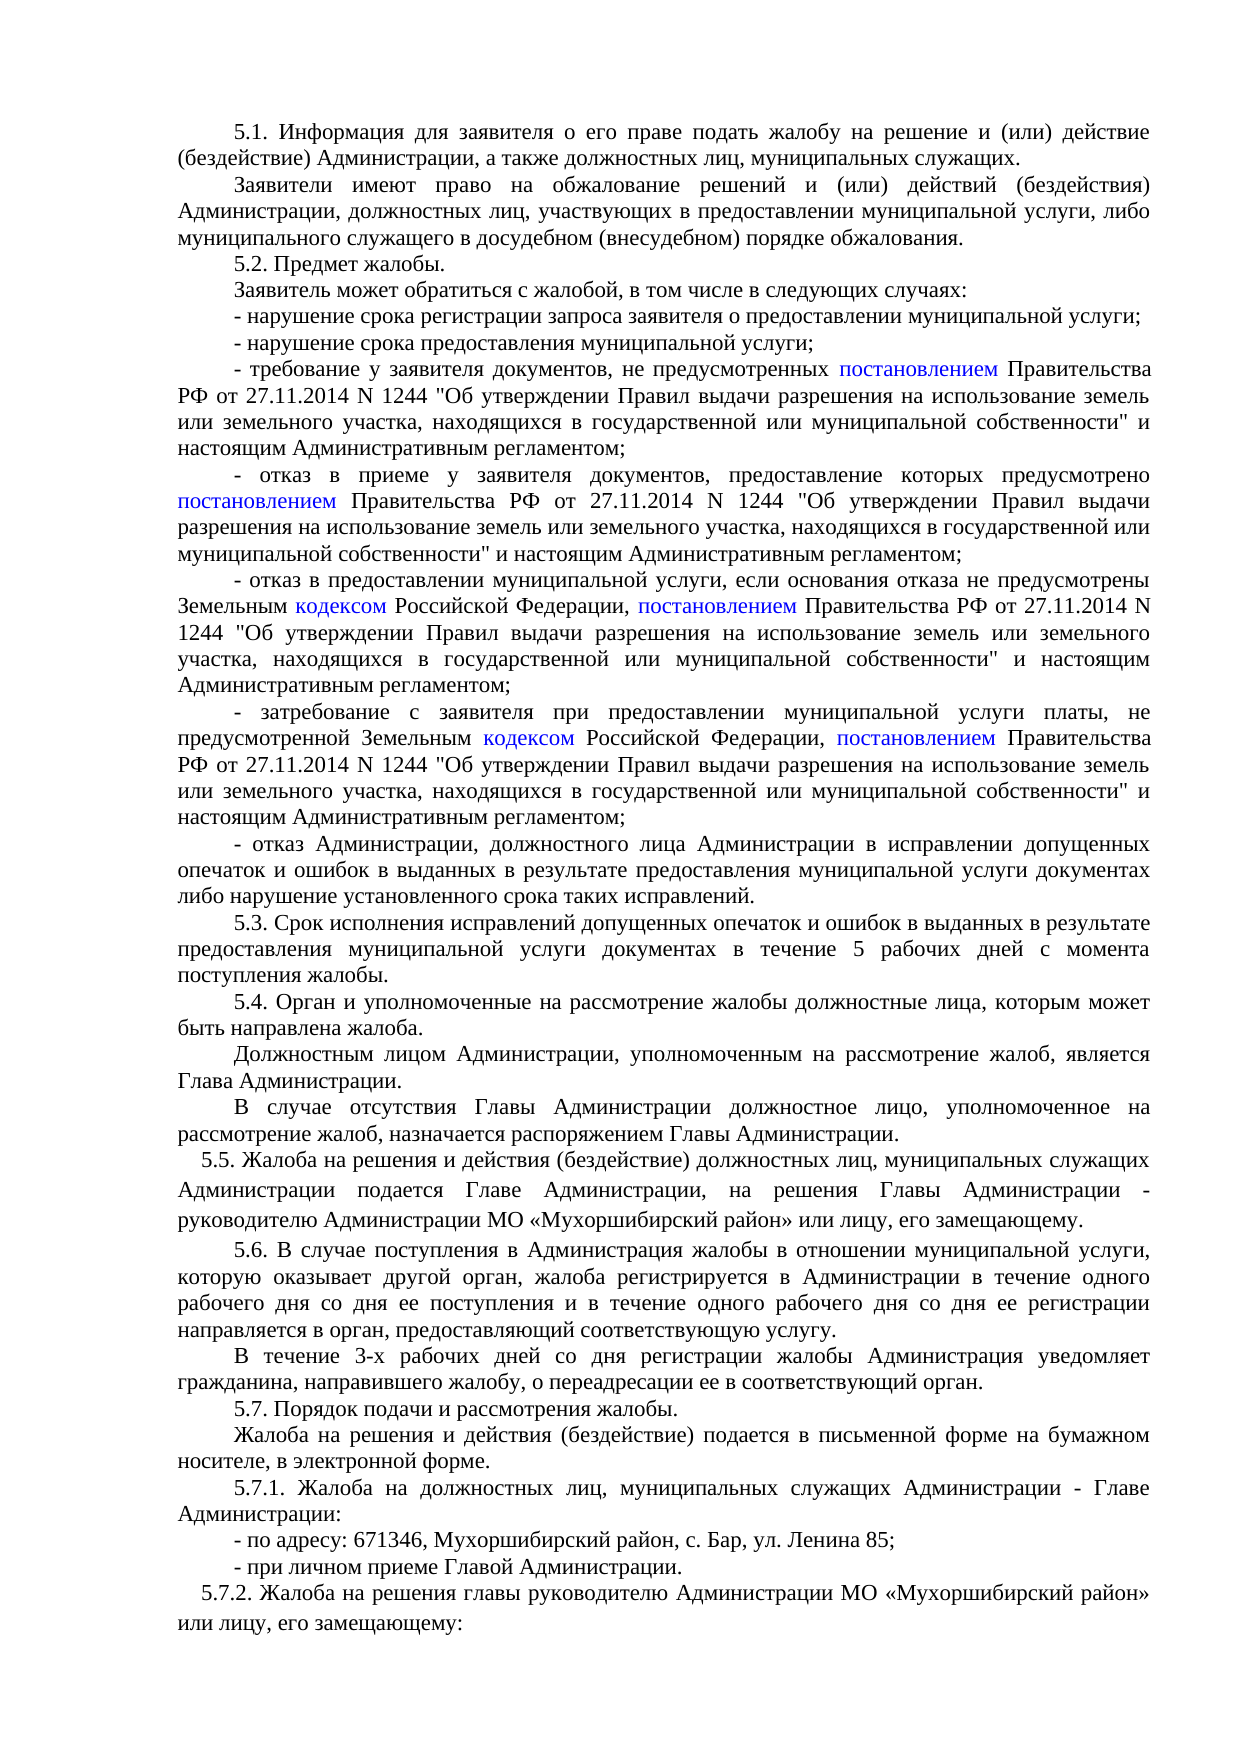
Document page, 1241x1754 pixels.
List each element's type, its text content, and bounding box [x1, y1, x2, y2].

text 5.5. Жалоба на решения и действия (бездействие) должностных лиц, муниципальных служащих Администрации подается Главе Администрации, на решения Главы Администрации - руководителю Администрации МО «Мухоршибирский район» или лицу, его замещающему. [177, 1146, 1152, 1233]
text - затребование с заявителя при предоставлении муниципальной услуги платы, не предусмотренной Земельным кодексом Российской Федерации, постановлением Правительства РФ от 27.11.2014 N 1244 "Об утверждении Правил выдачи разрешения на использование земель или земельного участка, находящихся в государственной или муниципальной собственности" и настоящим Административным регламентом; [177, 698, 1152, 830]
text Заявитель может обратиться с жалобой, в том числе в следующих случаях: [177, 276, 1152, 303]
text 5.7.1. Жалоба на должностных лиц, муниципальных служащих Администрации - Главе Администрации: [177, 1474, 1152, 1526]
text Жалоба на решения и действия (бездействие) подается в письменной форме на бумажном носителе, в электронной форме. [177, 1421, 1152, 1474]
text 5.7. Порядок подачи и рассмотрения жалобы. [177, 1395, 1152, 1421]
text - нарушение срока регистрации запроса заявителя о предоставлении муниципальной услуги; [177, 303, 1152, 329]
text 5.4. Орган и уполномоченные на рассмотрение жалобы должностные лица, которым может быть направлена жалоба. [177, 988, 1152, 1041]
text 5.1. Информация для заявителя о его праве подать жалобу на решение и (или) действие (бездействие) Администрации, а также должностных лиц, муниципальных служащих. [177, 118, 1152, 171]
text 5.7.2. Жалоба на решения главы руководителю Администрации МО «Мухоршибирский район» или лицу, его замещающему: [177, 1579, 1152, 1636]
text Должностным лицом Администрации, уполномоченным на рассмотрение жалоб, является Глава Администрации. [177, 1041, 1152, 1093]
text Заявители имеют право на обжалование решений и (или) действий (бездействия) Администрации, должностных лиц, участвующих в предоставлении муниципальной услуги, либо муниципального служащего в досудебном (внесудебном) порядке обжалования. [177, 171, 1152, 250]
text - отказ в предоставлении муниципальной услуги, если основания отказа не предусмотрены Земельным кодексом Российской Федерации, постановлением Правительства РФ от 27.11.2014 N 1244 "Об утверждении Правил выдачи разрешения на использование земель или земельного участка, находящихся в государственной или муниципальной собственности" и настоящим Административным регламентом; [177, 566, 1152, 698]
text 5.2. Предмет жалобы. [177, 250, 1152, 276]
text - отказ Администрации, должностного лица Администрации в исправлении допущенных опечаток и ошибок в выданных в результате предоставления муниципальной услуги документах либо нарушение установленного срока таких исправлений. [177, 830, 1152, 909]
text - требование у заявителя документов, не предусмотренных постановлением Правительства РФ от 27.11.2014 N 1244 "Об утверждении Правил выдачи разрешения на использование земель или земельного участка, находящихся в государственной или муниципальной собственности" и настоящим Административным регламентом; [177, 355, 1152, 461]
text 5.3. Срок исполнения исправлений допущенных опечаток и ошибок в выданных в результате предоставления муниципальной услуги документах в течение 5 рабочих дней с момента поступления жалобы. [177, 909, 1152, 988]
text - нарушение срока предоставления муниципальной услуги; [177, 329, 1152, 355]
text - при личном приеме Главой Администрации. [177, 1553, 1152, 1579]
text В случае отсутствия Главы Администрации должностное лицо, уполномоченное на рассмотрение жалоб, назначается распоряжением Главы Администрации. [177, 1093, 1152, 1146]
text В течение 3-х рабочих дней со дня регистрации жалобы Администрация уведомляет гражданина, направившего жалобу, о переадресации ее в соответствующий орган. [177, 1342, 1152, 1395]
text - отказ в приеме у заявителя документов, предоставление которых предусмотрено постановлением Правительства РФ от 27.11.2014 N 1244 "Об утверждении Правил выдачи разрешения на использование земель или земельного участка, находящихся в государственной или муниципальной собственности" и настоящим Административным регламентом; [177, 461, 1152, 566]
text - по адресу: 671346, Мухоршибирский район, с. Бар, ул. Ленина 85; [177, 1526, 1152, 1553]
text 5.6. В случае поступления в Администрация жалобы в отношении муниципальной услуги, которую оказывает другой орган, жалоба регистрируется в Администрации в течение одного рабочего дня со дня ее поступления и в течение одного рабочего дня со дня ее регистрации направляется в орган, предоставляющий соответствующую услугу. [177, 1237, 1152, 1342]
